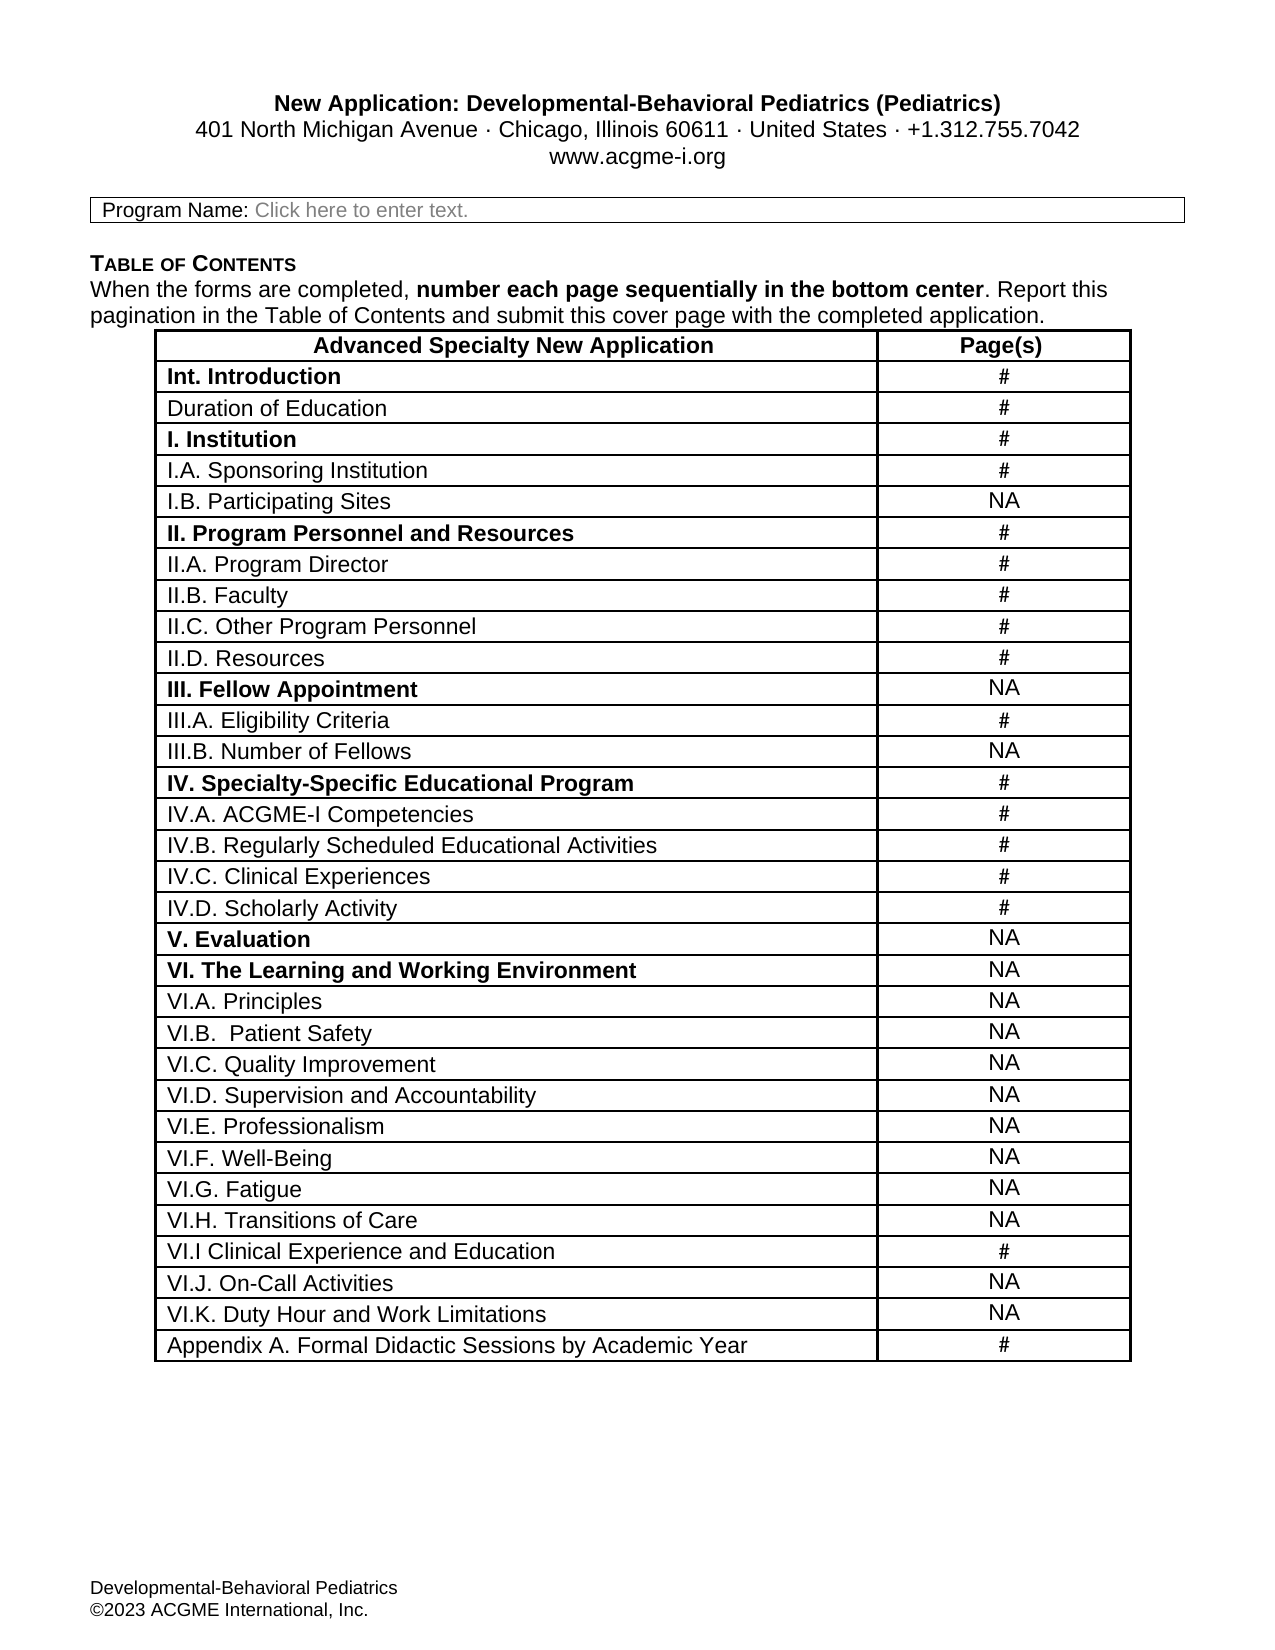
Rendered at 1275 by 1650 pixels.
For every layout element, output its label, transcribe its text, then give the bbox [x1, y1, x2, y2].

text www.acgme-i.org [90, 143, 1185, 169]
text New Application: Developmental-Behavioral Pediatrics (Pediatrics) [90, 90, 1185, 116]
text 401 North Michigan Avenue · Chicago, Illinois 60611 · United States · +1.312.755.7042 [90, 116, 1185, 143]
